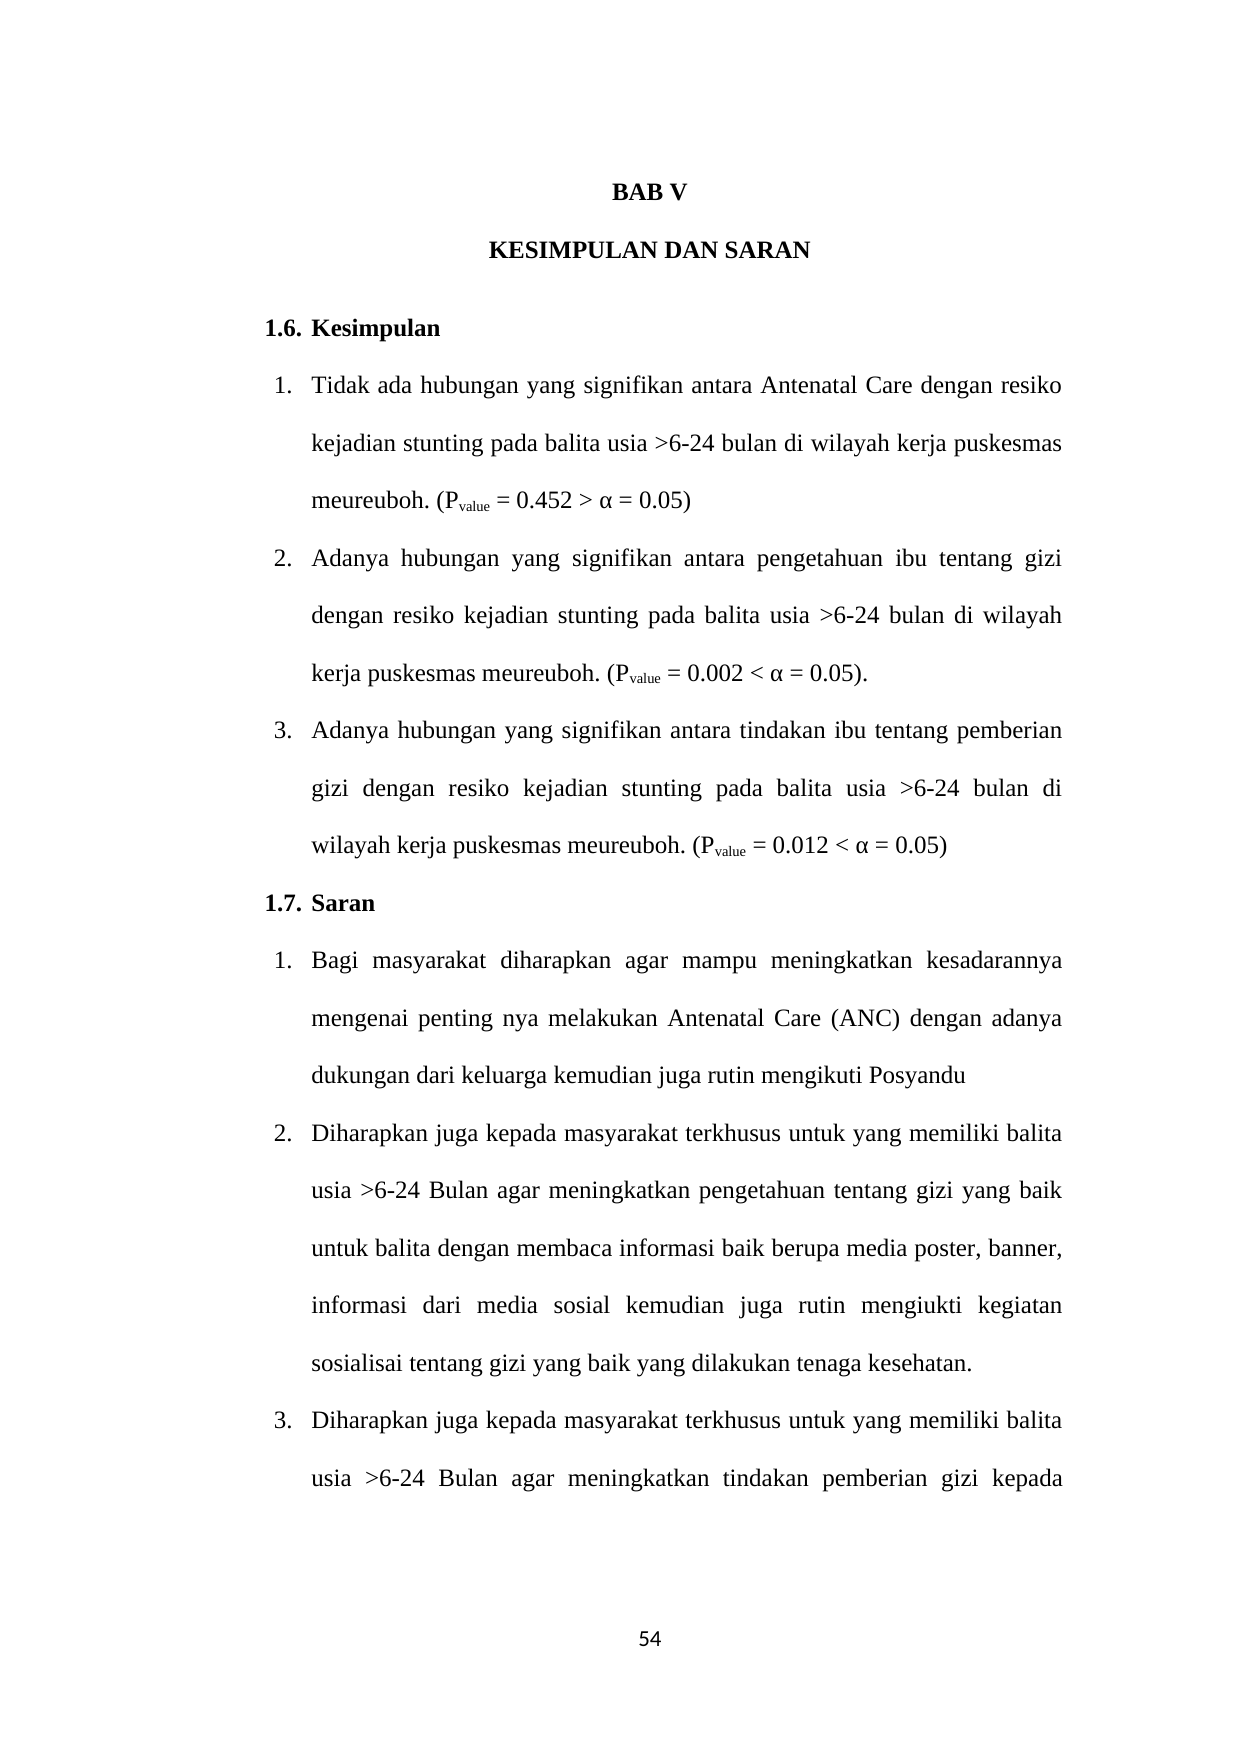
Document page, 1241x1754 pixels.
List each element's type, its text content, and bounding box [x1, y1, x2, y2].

list Adanya hubungan yang signifikan antara pengetahuan ibu tentang gizi dengan resiko kejadian stunting pada balita usia >6-24 bulan di wilayah kerja puskesmas meureuboh. (Pvalue = 0.002 < α = 0.05). [274, 543, 1063, 687]
text BAB V [236, 177, 1063, 206]
list Tidak ada hubungan yang signifikan antara Antenatal Care dengan resiko kejadian stunting pada balita usia >6-24 bulan di wilayah kerja puskesmas meureuboh. (Pvalue = 0.452 > α = 0.05) [274, 371, 1063, 514]
list Adanya hubungan yang signifikan antara tindakan ibu tentang pemberian gizi dengan resiko kejadian stunting pada balita usia >6-24 bulan di wilayah kerja puskesmas meureuboh. (Pvalue = 0.012 < α = 0.05) [274, 716, 1063, 859]
list Kesimpulan [264, 313, 1063, 342]
text KESIMPULAN DAN SARAN [236, 235, 1063, 263]
list Bagi masyarakat diharapkan agar mampu meningkatkan kesadarannya mengenai penting nya melakukan Antenatal Care (ANC) dengan adanya dukungan dari keluarga kemudian juga rutin mengikuti Posyandu [274, 946, 1063, 1089]
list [274, 1406, 1063, 1492]
list Saran [264, 888, 1063, 917]
list Diharapkan juga kepada masyarakat terkhusus untuk yang memiliki balita usia >6-24 Bulan agar meningkatkan pengetahuan tentang gizi yang baik untuk balita dengan membaca informasi baik berupa media poster, banner, informasi dari media sosial kemudian juga rutin mengiukti kegiatan sosialisai tentang gizi yang baik yang dilakukan tenaga kesehatan. [274, 1118, 1063, 1377]
